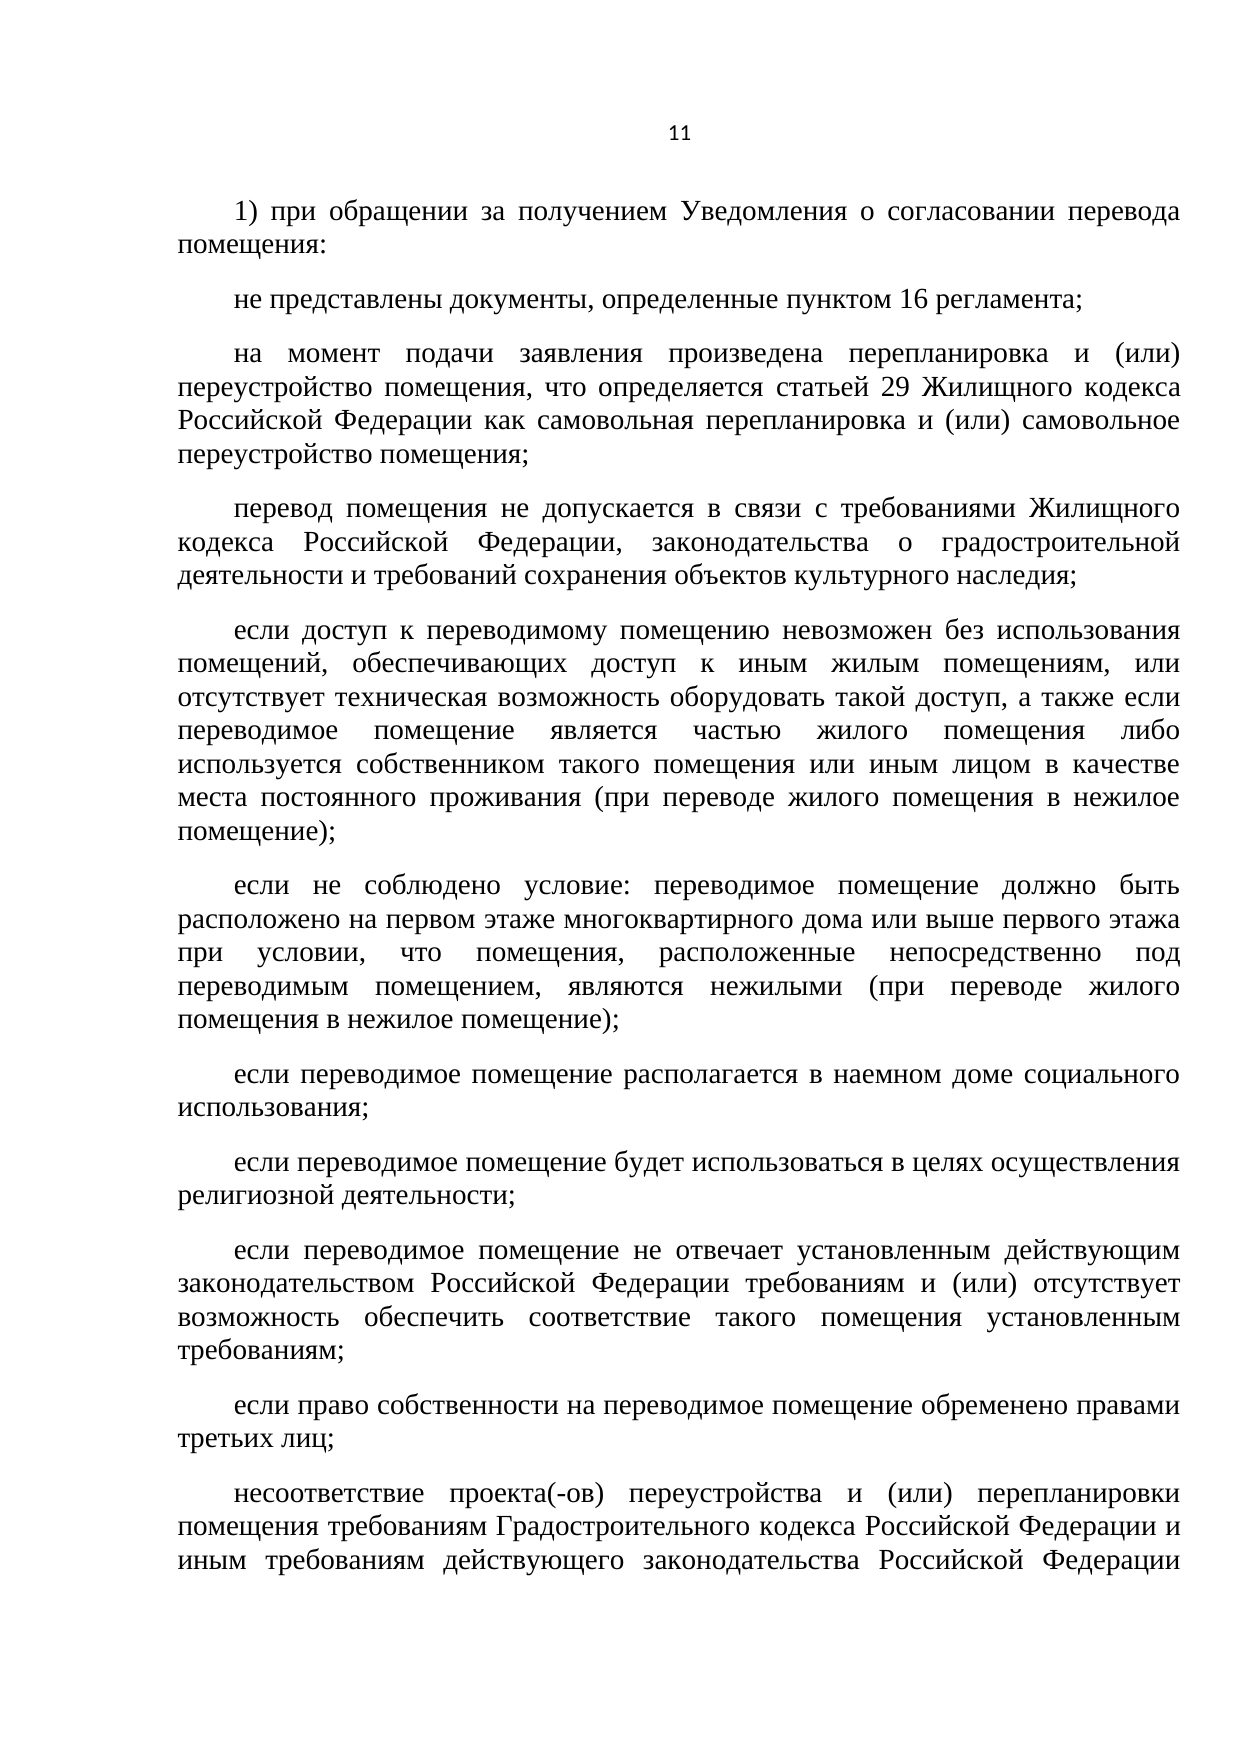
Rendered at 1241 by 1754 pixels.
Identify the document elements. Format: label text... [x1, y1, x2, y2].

text если переводимое помещение не отвечает установленным действующим законодательством Российской Федерации требованиям и (или) отсутствует возможность обеспечить соответствие такого помещения установленным требованиям; [177, 1232, 1181, 1366]
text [177, 1475, 1181, 1575]
text если переводимое помещение будет использоваться в целях осуществления религиозной деятельности; [177, 1144, 1181, 1211]
text перевод помещения не допускается в связи с требованиями Жилищного кодекса Российской Федерации, законодательства о градостроительной деятельности и требований сохранения объектов культурного наследия; [177, 490, 1181, 591]
text не представлены документы, определенные пунктом 16 регламента; [177, 281, 1181, 314]
text если не соблюдено условие: переводимое помещение должно быть расположено на первом этаже многоквартирного дома или выше первого этажа при условии, что помещения, расположенные непосредственно под переводимым помещением, являются нежилыми (при переводе жилого помещения в нежилое помещение); [177, 867, 1181, 1035]
text если право собственности на переводимое помещение обременено правами третьих лиц; [177, 1387, 1181, 1454]
text 1) при обращении за получением Уведомления о согласовании перевода помещения: [177, 193, 1181, 260]
text если доступ к переводимому помещению невозможен без использования помещений, обеспечивающих доступ к иным жилым помещениям, или отсутствует техническая возможность оборудовать такой доступ, а также если переводимое помещение является частью жилого помещения либо используется собственником такого помещения или иным лицом в качестве места постоянного проживания (при переводе жилого помещения в нежилое помещение); [177, 612, 1181, 847]
text если переводимое помещение располагается в наемном доме социального использования; [177, 1056, 1181, 1123]
text на момент подачи заявления произведена перепланировка и (или) переустройство помещения, что определяется статьей 29 Жилищного кодекса Российской Федерации как самовольная перепланировка и (или) самовольное переустройство помещения; [177, 335, 1181, 469]
